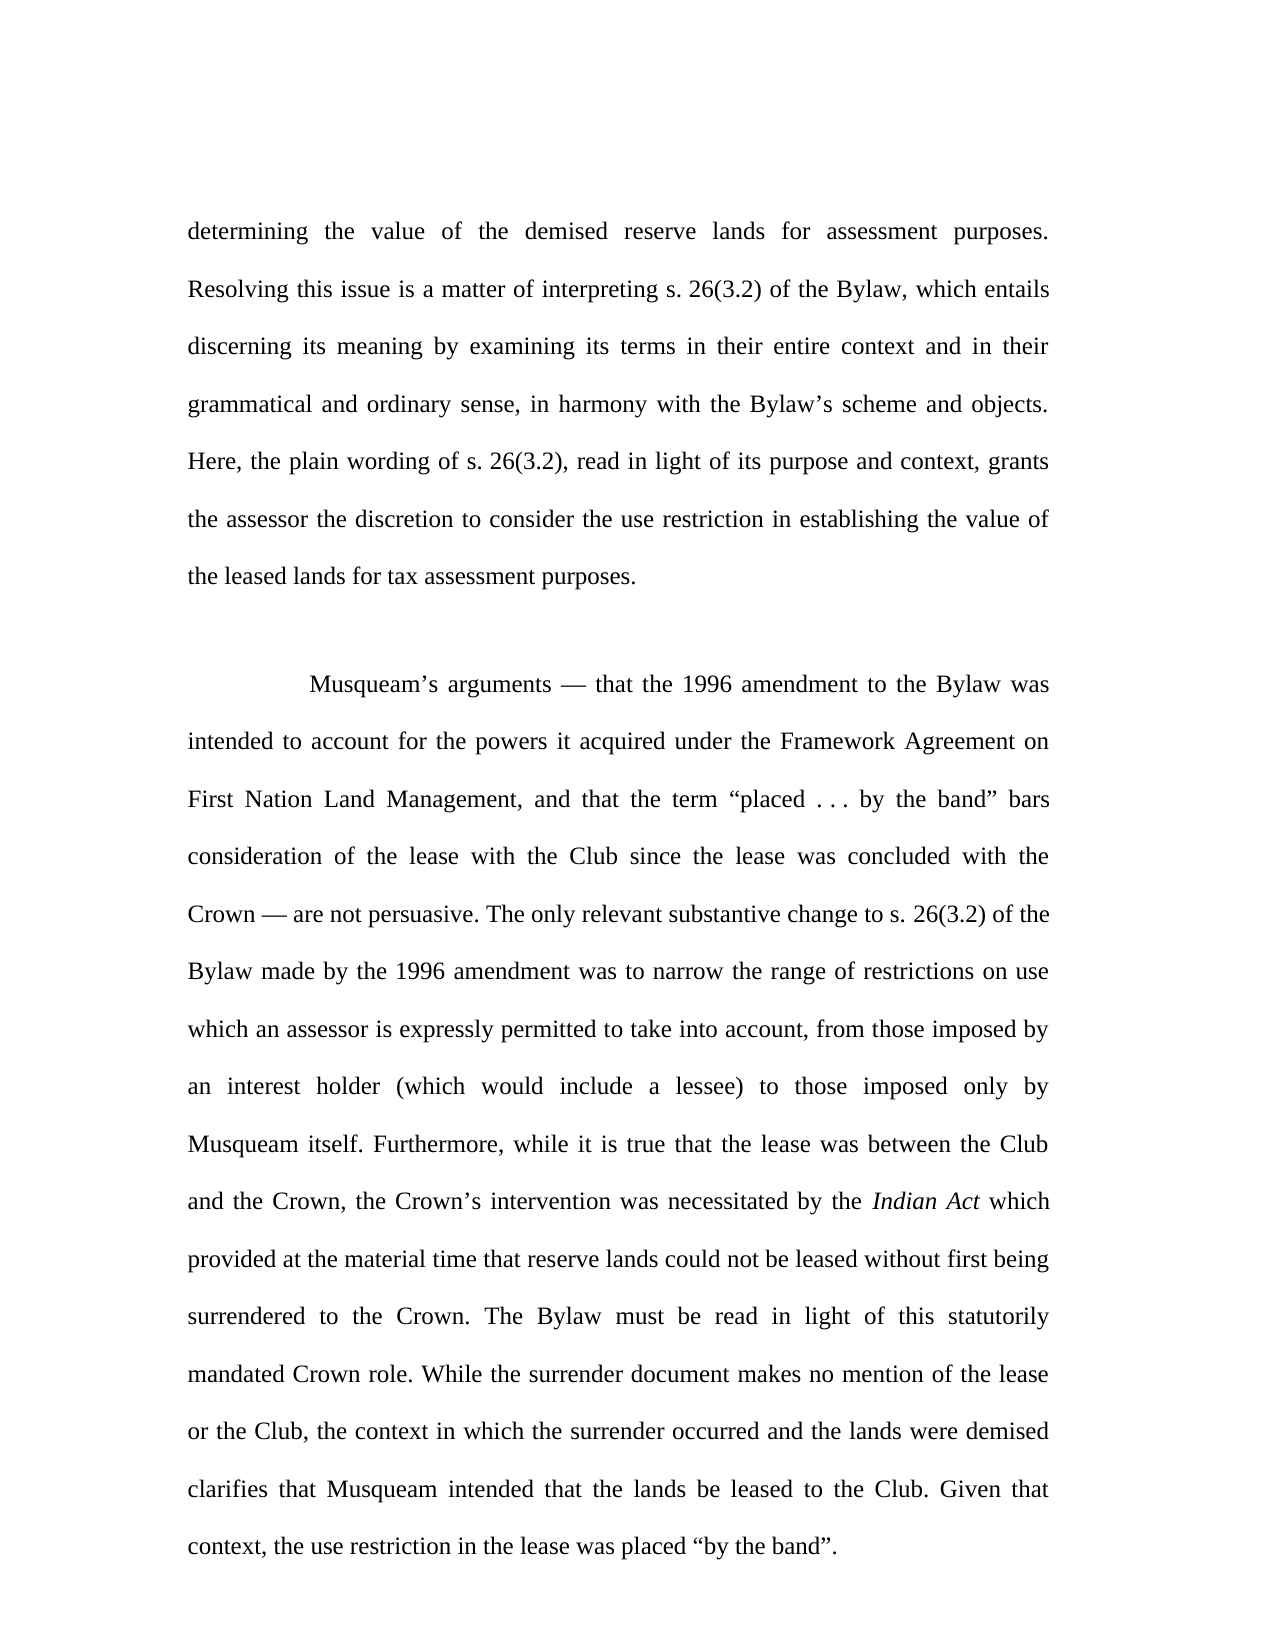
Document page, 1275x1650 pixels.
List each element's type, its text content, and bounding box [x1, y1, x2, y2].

text Musqueam’s arguments — that the 1996 amendment to the Bylaw was intended to account for the powers it acquired under the Framework Agreement on First Nation Land Management, and that the term “placed . . . by the band” bars consideration of the lease with the Club since the lease was concluded with the Crown — are not persuasive. The only relevant substantive change to s. 26(3.2) of the Bylaw made by the 1996 amendment was to narrow the range of restrictions on use which an assessor is expressly permitted to take into account, from those imposed by an interest holder (which would include a lessee) to those imposed only by Musqueam itself. Furthermore, while it is true that the lease was between the Club and the Crown, the Crown’s intervention was necessitated by the Indian Act which provided at the material time that reserve lands could not be leased without first being surrendered to the Crown. The Bylaw must be read in light of this statutorily mandated Crown role. While the surrender document makes no mention of the lease or the Club, the context in which the surrender occurred and the lands were demised clarifies that Musqueam intended that the lands be leased to the Club. Given that context, the use restriction in the lease was placed “by the band”. [187, 669, 1050, 1560]
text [187, 216, 1050, 590]
